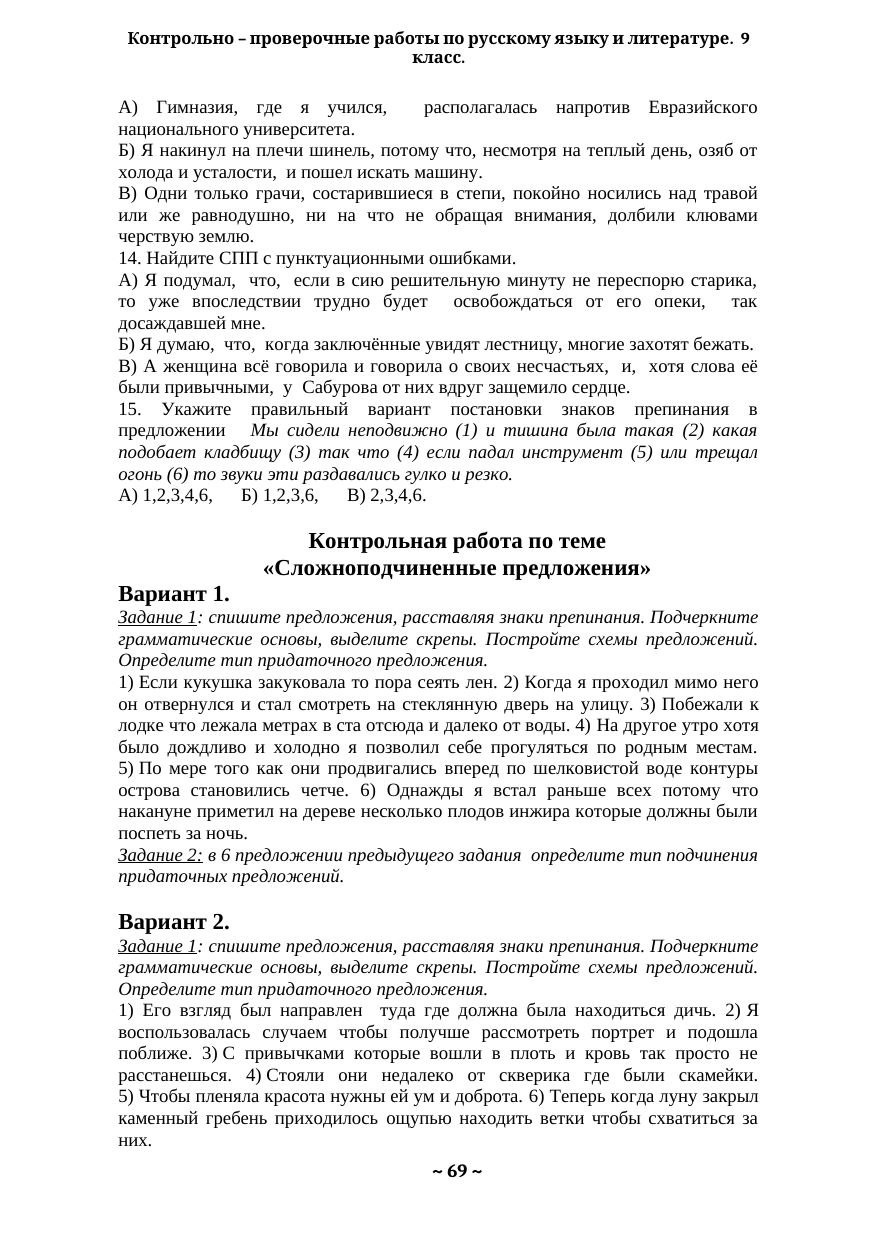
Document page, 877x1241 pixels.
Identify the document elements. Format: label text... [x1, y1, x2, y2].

text Вариант 1. [118, 580, 759, 606]
text А) Гимназия, где я учился, располагалась напротив Евразийского национального университета. [118, 96, 759, 139]
text А) Я подумал, что, если в сию решительную минуту не переспорю старика, то уже впоследствии трудно будет освобождаться от его опеки, так досаждавшей мне. [118, 268, 759, 333]
text Вариант 2. [118, 908, 759, 934]
text 1) Если кукушка закуковала то пора сеять лен. 2) Когда я проходил мимо него он отвернулся и стал смотреть на стеклянную дверь на улицу. 3) Побежали к лодке что лежала метрах в ста отсюда и далеко от воды. 4) На другое утро хотя было дождливо и холодно я позволил себе прогуляться по родным местам. 5) По мере того как они продвигались вперед по шелковистой воде контуры острова становились четче. 6) Однажды я встал раньше всех потому что накануне приметил на дереве несколько плодов инжира которые должны были поспеть за ночь. [118, 671, 759, 843]
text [118, 999, 759, 1150]
text Контрольная работа по теме [155, 527, 759, 553]
text Б) Я думаю, что, когда заключённые увидят лестницу, многие захотят бежать. [118, 333, 759, 355]
text Задание 2: в 6 предложении предыдущего задания определите тип подчинения придаточных предложений. [118, 843, 759, 887]
text 15. Укажите правильный вариант постановки знаков препинания в предложении Мы сидели неподвижно (1) и тишина была такая (2) какая подобает кладбищу (3) так что (4) если падал инструмент (5) или трещал огонь (6) то звуки эти раздавались гулко и резко. [118, 398, 759, 484]
text 14. Найдите СПП с пунктуационными ошибками. [118, 247, 759, 268]
text В) А женщина всё говорила и говорила о своих несчастьях, и, хотя слова её были привычными, у Сабурова от них вдруг защемило сердце. [118, 355, 759, 398]
text В) Одни только грачи, состарившиеся в степи, покойно носились над травой или же равнодушно, ни на что не обращая внимания, долбили клювами черствую землю. [118, 182, 759, 247]
text «Сложноподчиненные предложения» [155, 553, 759, 580]
text А) 1,2,3,4,6, Б) 1,2,3,6, В) 2,3,4,6. [118, 484, 759, 506]
text Б) Я накинул на плечи шинель, потому что, несмотря на теплый день, озяб от холода и усталости, и пошел искать машину. [118, 139, 759, 182]
